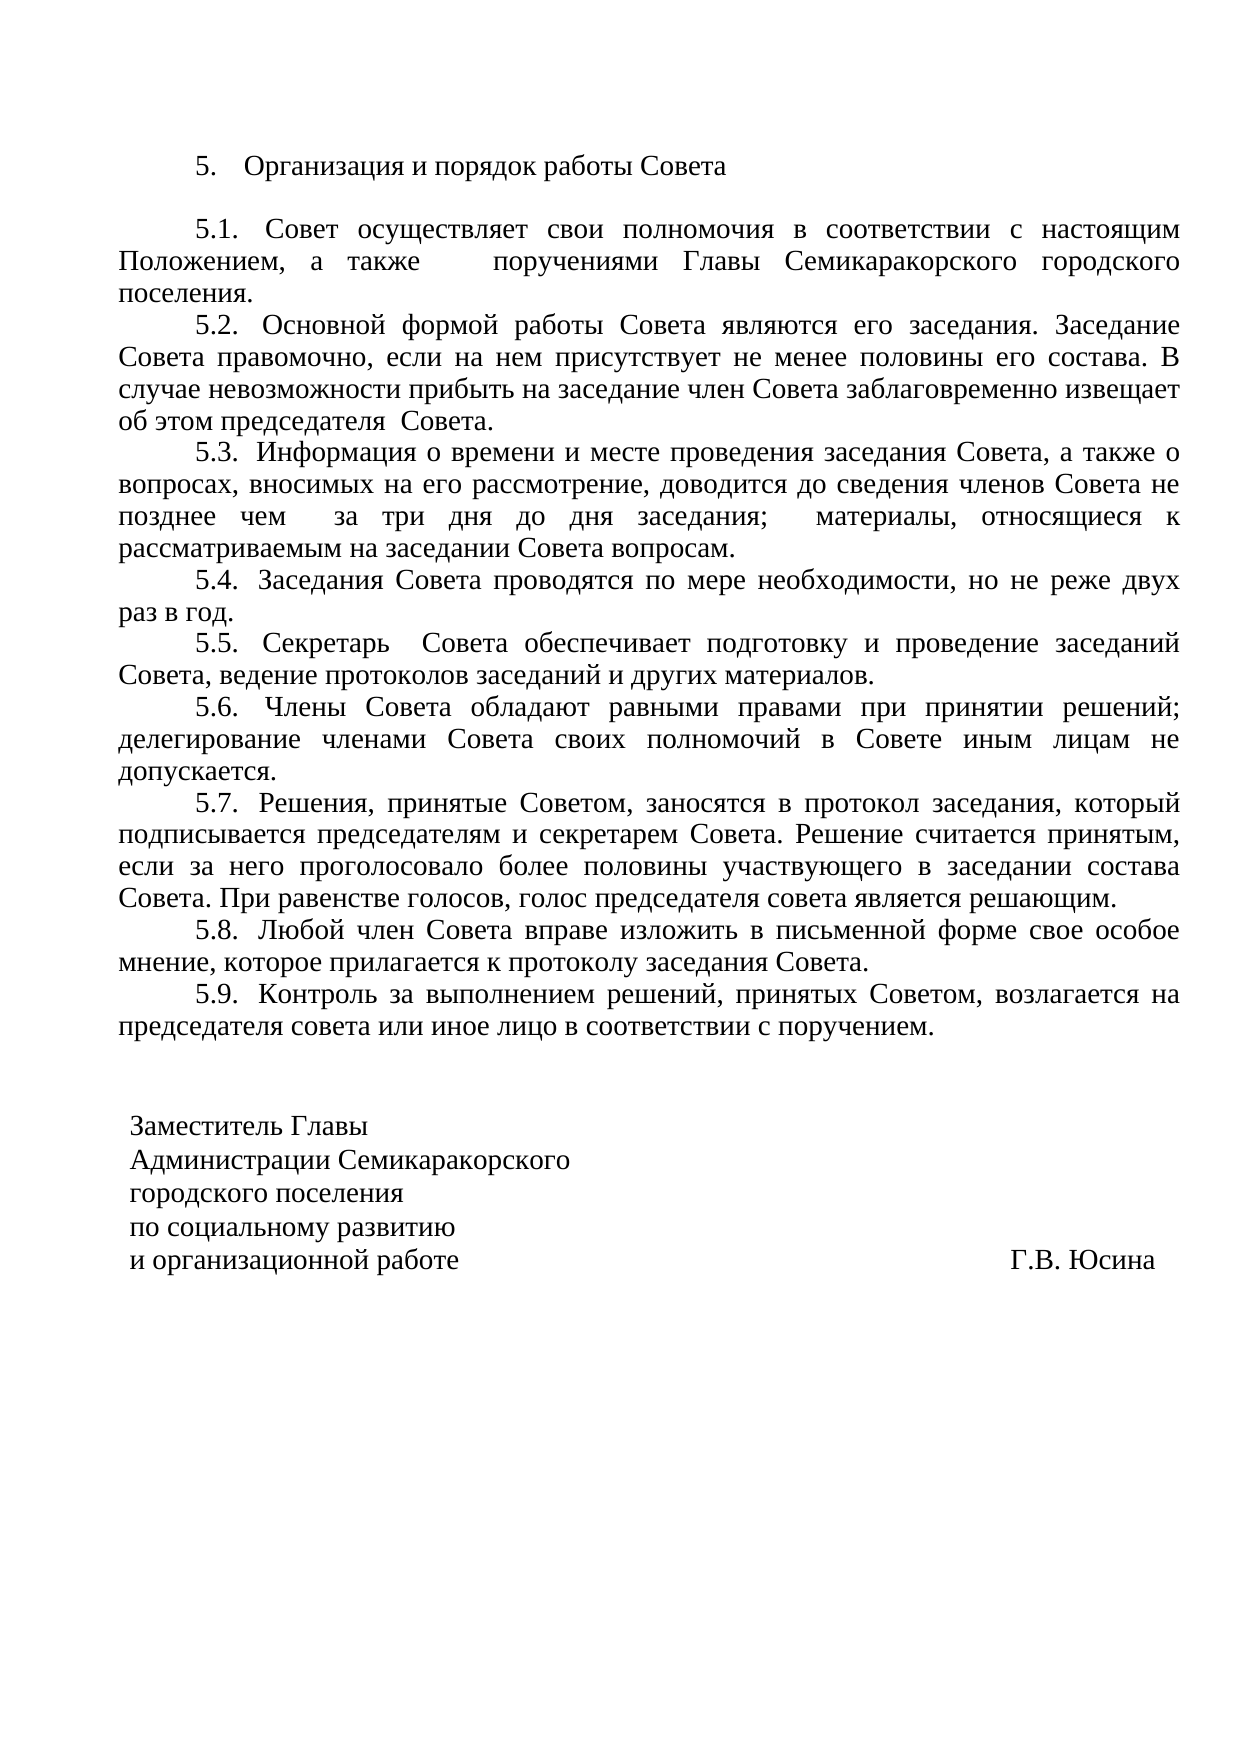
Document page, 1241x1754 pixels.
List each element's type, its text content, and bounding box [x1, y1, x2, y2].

list Секретарь Совета обеспечивает подготовку и проведение заседаний Совета, ведение протоколов заседаний и других материалов. [118, 627, 1181, 691]
list Решения, принятые Советом, заносятся в протокол заседания, который подписывается председателям и секретарем Совета. Решение считается принятым, если за него проголосовало более половины участвующего в заседании состава Совета. При равенстве голосов, голос председателя совета является решающим. [118, 787, 1181, 914]
list Заседания Совета проводятся по мере необходимости, но не реже двух раз в год. [118, 564, 1181, 627]
list Члены Совета обладают равными правами при принятии решений; делегирование членами Совета своих полномочий в Совете иным лицам не допускается. [118, 691, 1181, 787]
list Основной формой работы Совета являются его заседания. Заседание Совета правомочно, если на нем присутствует не менее половины его состава. В случае невозможности прибыть на заседание член Совета заблаговременно извещает об этом председателя Совета. [118, 309, 1181, 436]
list Информация о времени и месте проведения заседания Совета, а также о вопросах, вносимых на его рассмотрение, доводится до сведения членов Совета не позднее чем за три дня до дня заседания; материалы, относящиеся к рассматриваемым на заседании Совета вопросам. [118, 436, 1181, 564]
table_header Г.В. Юсина [812, 1108, 1167, 1309]
list Организация и порядок работы Совета [118, 150, 1181, 182]
list Любой член Совета вправе изложить в письменной форме свое особое мнение, которое прилагается к протоколу заседания Совета. [118, 914, 1181, 978]
list Контроль за выполнением решений, принятых Советом, возлагается на председателя совета или иное лицо в соответствии с поручением. [118, 978, 1181, 1041]
table_header Заместитель Главы Администрации Семикаракорского городского поселения по социальному развитию и организационной работе [118, 1108, 812, 1309]
list Совет осуществляет свои полномочия в соответствии с настоящим Положением, а также поручениями Главы Семикаракорского городского поселения. [118, 213, 1181, 309]
